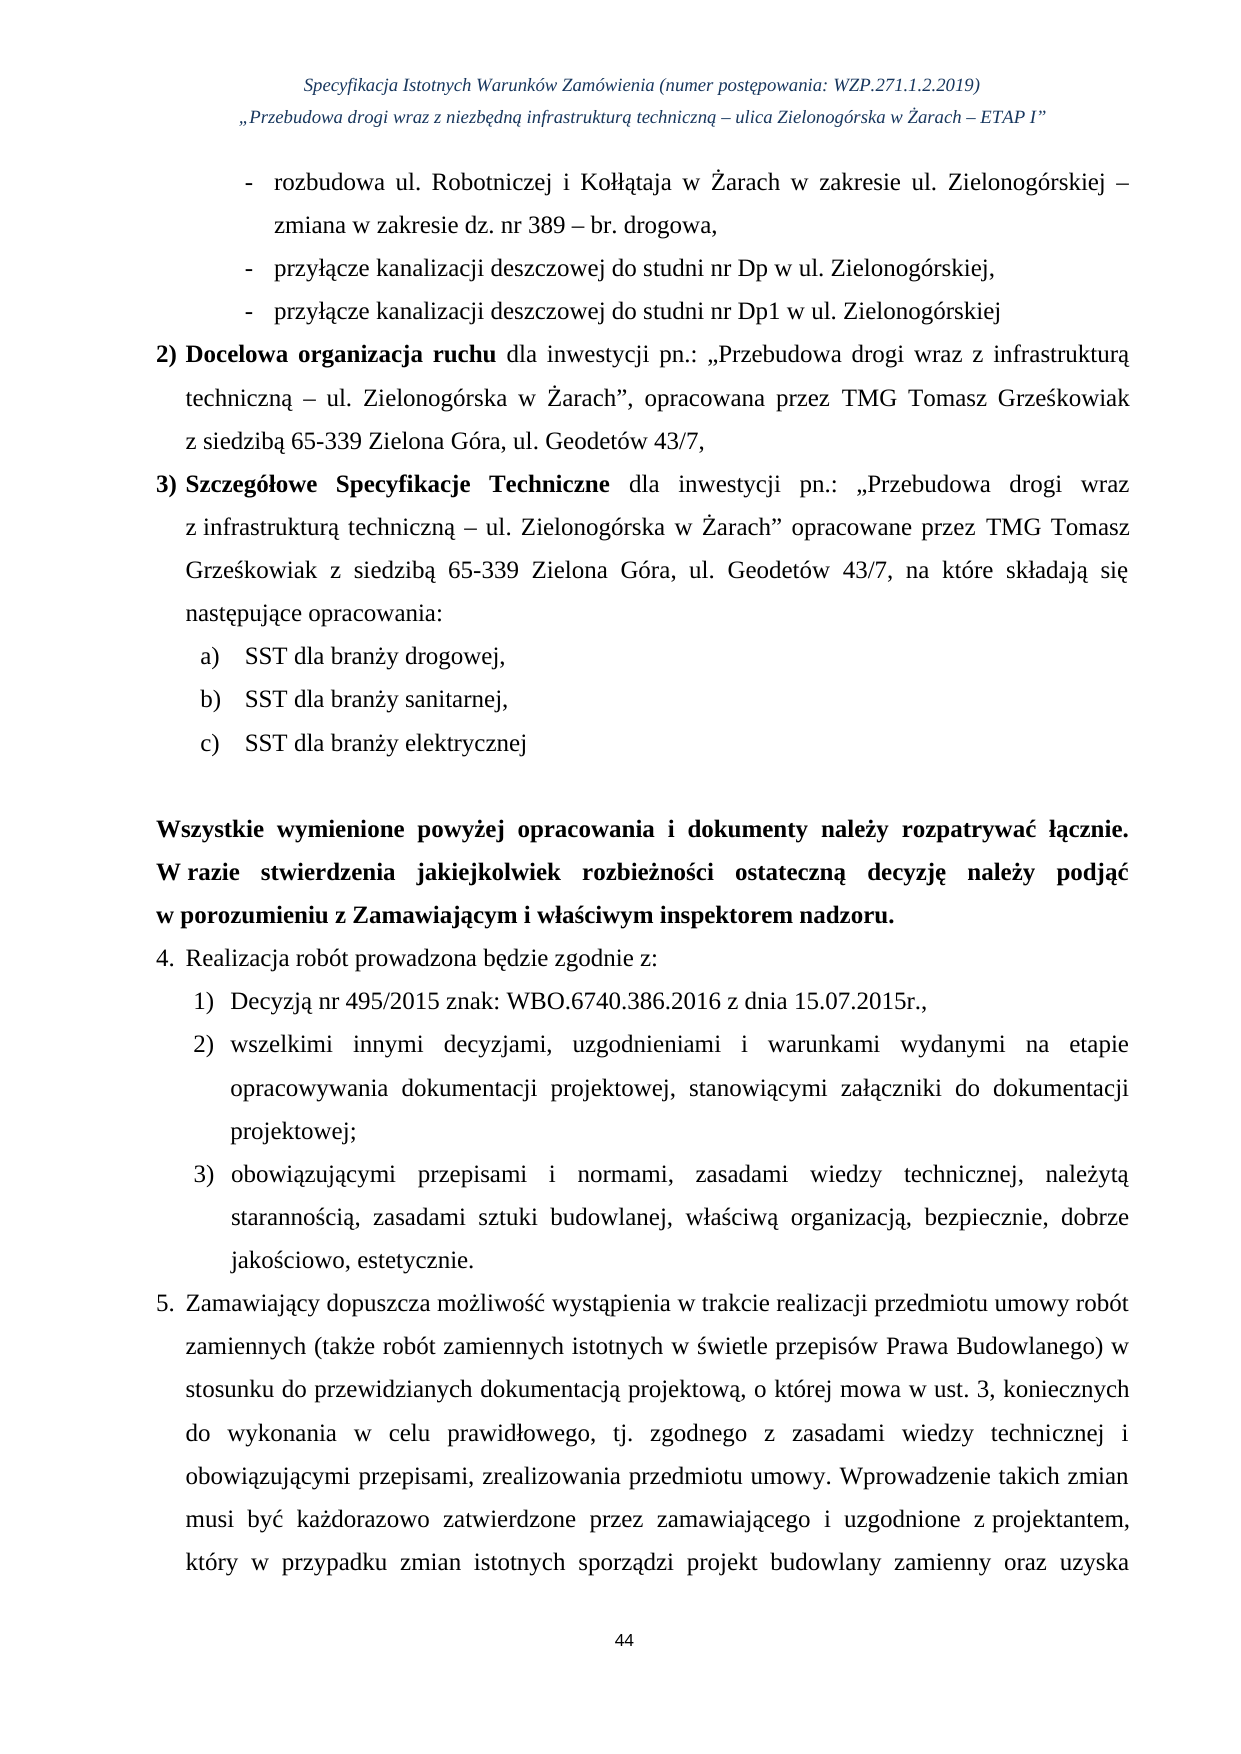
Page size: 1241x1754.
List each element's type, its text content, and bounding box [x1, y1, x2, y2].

list obowiązującymi przepisami i normami, zasadami wiedzy technicznej, należytą starannością, zasadami sztuki budowlanej, właściwą organizacją, bezpiecznie, dobrze jakościowo, estetycznie. [193, 1159, 1130, 1274]
text Wszystkie wymienione powyżej opracowania i dokumenty należy rozpatrywać łącznie. W razie stwierdzenia jakiejkolwiek rozbieżności ostateczną decyzję należy podjąć w porozumieniu z Zamawiającym i właściwym inspektorem nadzoru. [156, 814, 1130, 929]
text a) SST dla branży drogowej, [200, 641, 1130, 670]
text c) SST dla branży elektrycznej [200, 728, 1130, 756]
list - przyłącze kanalizacji deszczowej do studni nr Dp1 w ul. Zielonogórskiej [244, 296, 1130, 325]
text b) SST dla branży sanitarnej, [200, 684, 1130, 713]
list wszelkimi innymi decyzjami, uzgodnieniami i warunkami wydanymi na etapie opracowywania dokumentacji projektowej, stanowiącymi załączniki do dokumentacji projektowej; [193, 1029, 1130, 1144]
list Decyzją nr 495/2015 znak: WBO.6740.386.2016 z dnia 15.07.2015r., [193, 986, 1130, 1015]
list - rozbudowa ul. Robotniczej i Kołłątaja w Żarach w zakresie ul. Zielonogórskiej – zmiana w zakresie dz. nr 389 – br. drogowa, [244, 167, 1130, 239]
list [156, 1288, 1130, 1576]
list - przyłącze kanalizacji deszczowej do studni nr Dp w ul. Zielonogórskiej, [244, 253, 1130, 282]
list Realizacja robót prowadzona będzie zgodnie z: [156, 943, 1130, 972]
text 3) Szczegółowe Specyfikacje Techniczne dla inwestycji pn.: „Przebudowa drogi wraz z infrastrukturą techniczną – ul. Zielonogórska w Żarach” opracowane przez TMG Tomasz Grześkowiak z siedzibą 65-339 Zielona Góra, ul. Geodetów 43/7, na które składają się następujące opracowania: [156, 469, 1130, 627]
text 2) Docelowa organizacja ruchu dla inwestycji pn.: „Przebudowa drogi wraz z infrastrukturą techniczną – ul. Zielonogórska w Żarach”, opracowana przez TMG Tomasz Grześkowiak z siedzibą 65-339 Zielona Góra, ul. Geodetów 43/7, [156, 339, 1130, 454]
